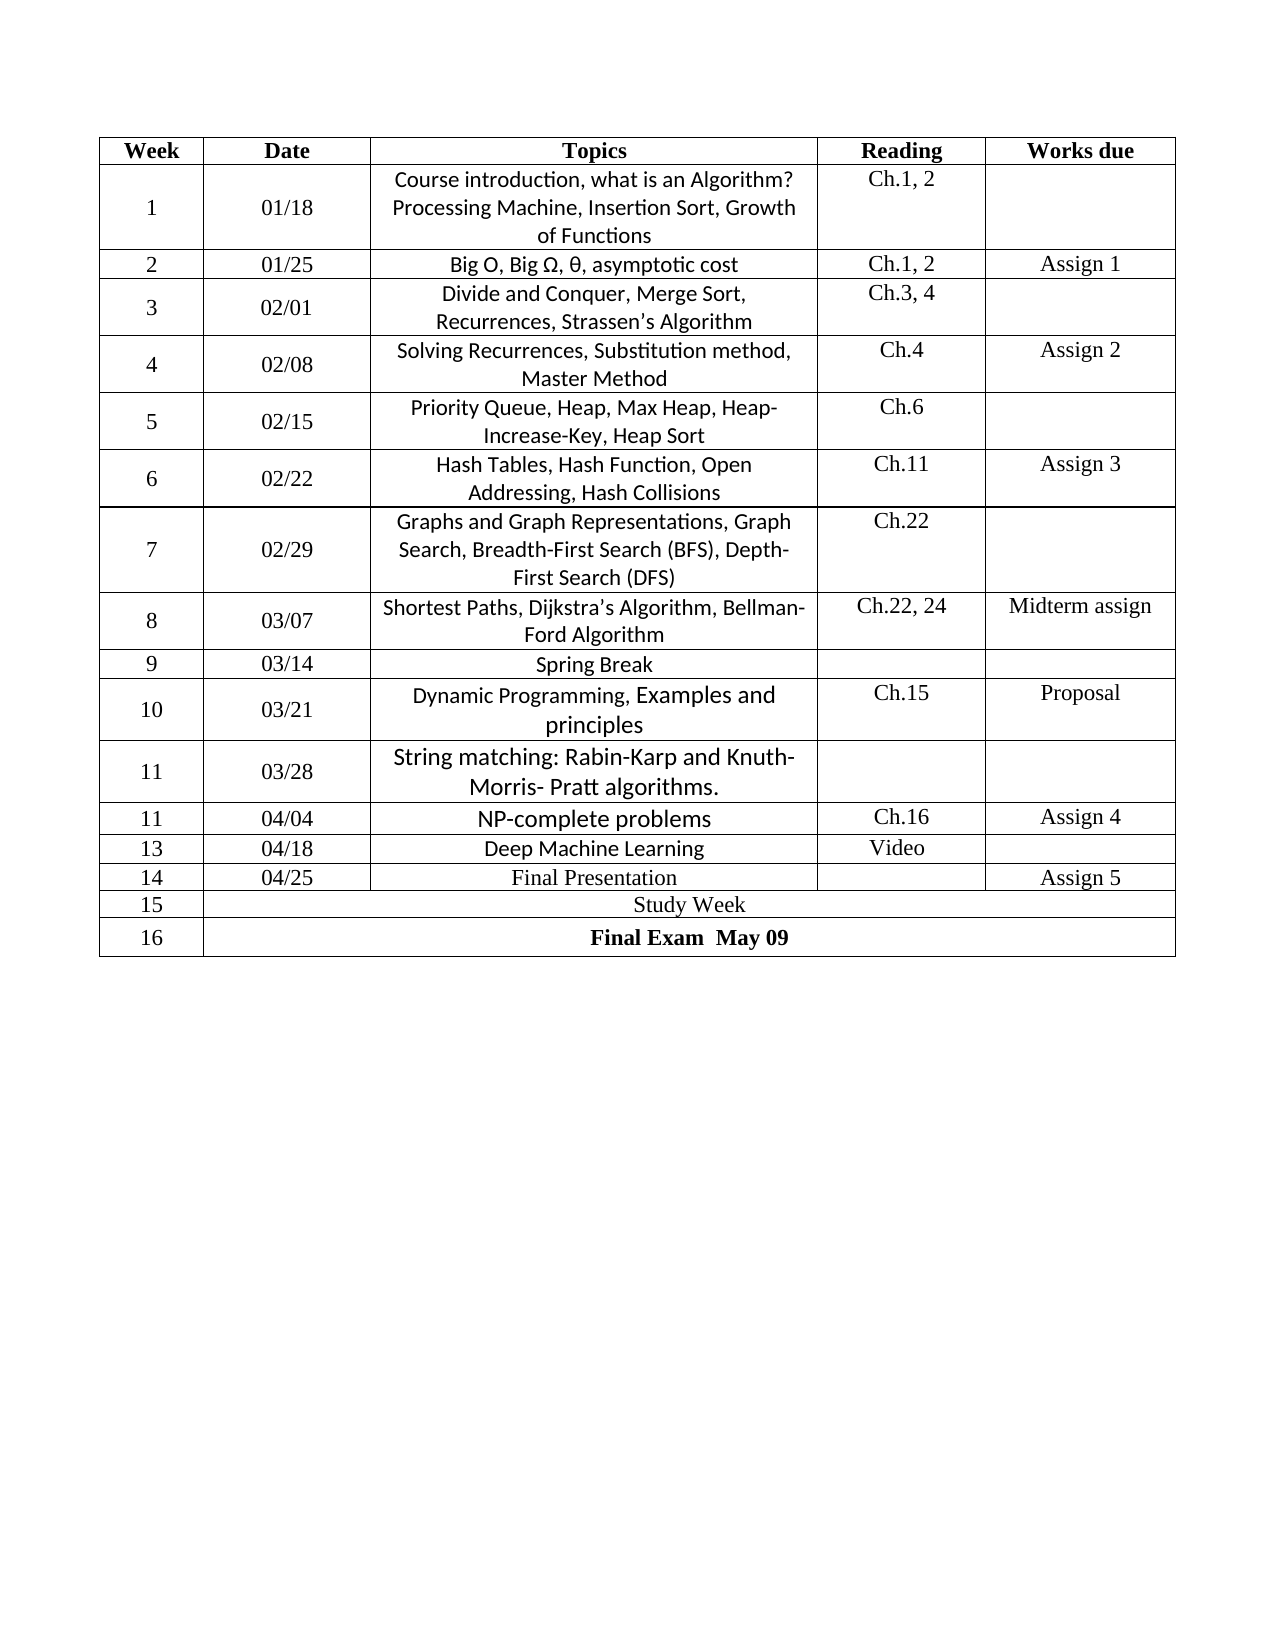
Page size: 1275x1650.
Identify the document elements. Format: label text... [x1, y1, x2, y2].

table_cell 11 [100, 803, 203, 833]
table_cell 04/25 [204, 864, 370, 890]
table_cell Graphs and Graph Representations, Graph Search, Breadth-First Search (BFS), Depth-First Search (DFS) [371, 508, 817, 592]
table_cell 15 [100, 891, 203, 917]
table_cell Study Week [204, 891, 1175, 917]
table_cell Final Presentation [371, 864, 817, 890]
table_cell 11 [100, 741, 203, 802]
table_cell Big O, Big Ω, θ, asymptotic cost [371, 250, 817, 278]
table_cell Deep Machine Learning [371, 835, 817, 862]
table_cell Ch.15 [818, 679, 985, 740]
table_cell Assign 5 [986, 864, 1175, 890]
table_cell 03/28 [204, 741, 370, 802]
table_cell Midterm assign [986, 593, 1175, 649]
table_cell Assign 3 [986, 450, 1175, 506]
table_cell 02/15 [204, 393, 370, 449]
table_cell Video [818, 835, 985, 862]
table_cell 03/21 [204, 679, 370, 740]
table_cell Ch.6 [818, 393, 985, 449]
table_cell 9 [100, 650, 203, 678]
table_cell [818, 864, 985, 890]
table_header Date [204, 138, 370, 164]
table_cell 02/29 [204, 508, 370, 592]
table_cell Course introduction, what is an Algorithm? Processing Machine, Insertion Sort, Growth of Functions [371, 165, 817, 249]
table_cell [818, 741, 985, 802]
table_cell Dynamic Programming, Examples and principles [371, 679, 817, 740]
table_cell Ch.1, 2 [818, 250, 985, 278]
table_cell [818, 650, 985, 678]
table_cell [986, 165, 1175, 249]
table_header Topics [371, 138, 817, 164]
table_header Works due [986, 138, 1175, 164]
table_cell 13 [100, 835, 203, 862]
table_cell 1 [100, 165, 203, 249]
table_cell Assign 4 [986, 803, 1175, 833]
table_cell String matching: Rabin-Karp and Knuth-Morris- Pratt algorithms. [371, 741, 817, 802]
table_cell Priority Queue, Heap, Max Heap, Heap-Increase-Key, Heap Sort [371, 393, 817, 449]
table_cell Shortest Paths, Dijkstra’s Algorithm, Bellman-Ford Algorithm [371, 593, 817, 649]
table_cell 10 [100, 679, 203, 740]
table_cell 3 [100, 279, 203, 335]
table_cell 16 [100, 918, 203, 956]
table_cell [986, 279, 1175, 335]
table_cell Proposal [986, 679, 1175, 740]
table_cell Ch.4 [818, 336, 985, 392]
table_cell Spring Break [371, 650, 817, 678]
table_cell 03/14 [204, 650, 370, 678]
table_cell Divide and Conquer, Merge Sort, Recurrences, Strassen’s Algorithm [371, 279, 817, 335]
table_cell 14 [100, 864, 203, 890]
table_cell 04/18 [204, 835, 370, 862]
table_cell 6 [100, 450, 203, 506]
table_header Reading [818, 138, 985, 164]
table_cell 01/25 [204, 250, 370, 278]
table_cell 02/08 [204, 336, 370, 392]
table_cell 7 [100, 508, 203, 592]
table_cell NP-complete problems [371, 803, 817, 833]
table_cell 02/22 [204, 450, 370, 506]
table_cell Ch.11 [818, 450, 985, 506]
table_cell 02/01 [204, 279, 370, 335]
table_cell 2 [100, 250, 203, 278]
table_cell 4 [100, 336, 203, 392]
table_cell Hash Tables, Hash Function, Open Addressing, Hash Collisions [371, 450, 817, 506]
table_cell Assign 2 [986, 336, 1175, 392]
table_cell [986, 835, 1175, 862]
table_header Week [100, 138, 203, 164]
table_cell [986, 508, 1175, 592]
table_cell Ch.22 [818, 508, 985, 592]
table_cell Solving Recurrences, Substitution method, Master Method [371, 336, 817, 392]
table_cell 5 [100, 393, 203, 449]
table_cell 01/18 [204, 165, 370, 249]
table_cell [986, 650, 1175, 678]
table_cell Final Exam May 09 [204, 918, 1175, 956]
table_cell Ch.22, 24 [818, 593, 985, 649]
table_cell 8 [100, 593, 203, 649]
table_cell 03/07 [204, 593, 370, 649]
table_cell Ch.16 [818, 803, 985, 833]
table_cell [986, 393, 1175, 449]
table_cell Ch.3, 4 [818, 279, 985, 335]
table_cell 04/04 [204, 803, 370, 833]
table_cell Assign 1 [986, 250, 1175, 278]
table_cell [986, 741, 1175, 802]
table_cell Ch.1, 2 [818, 165, 985, 249]
